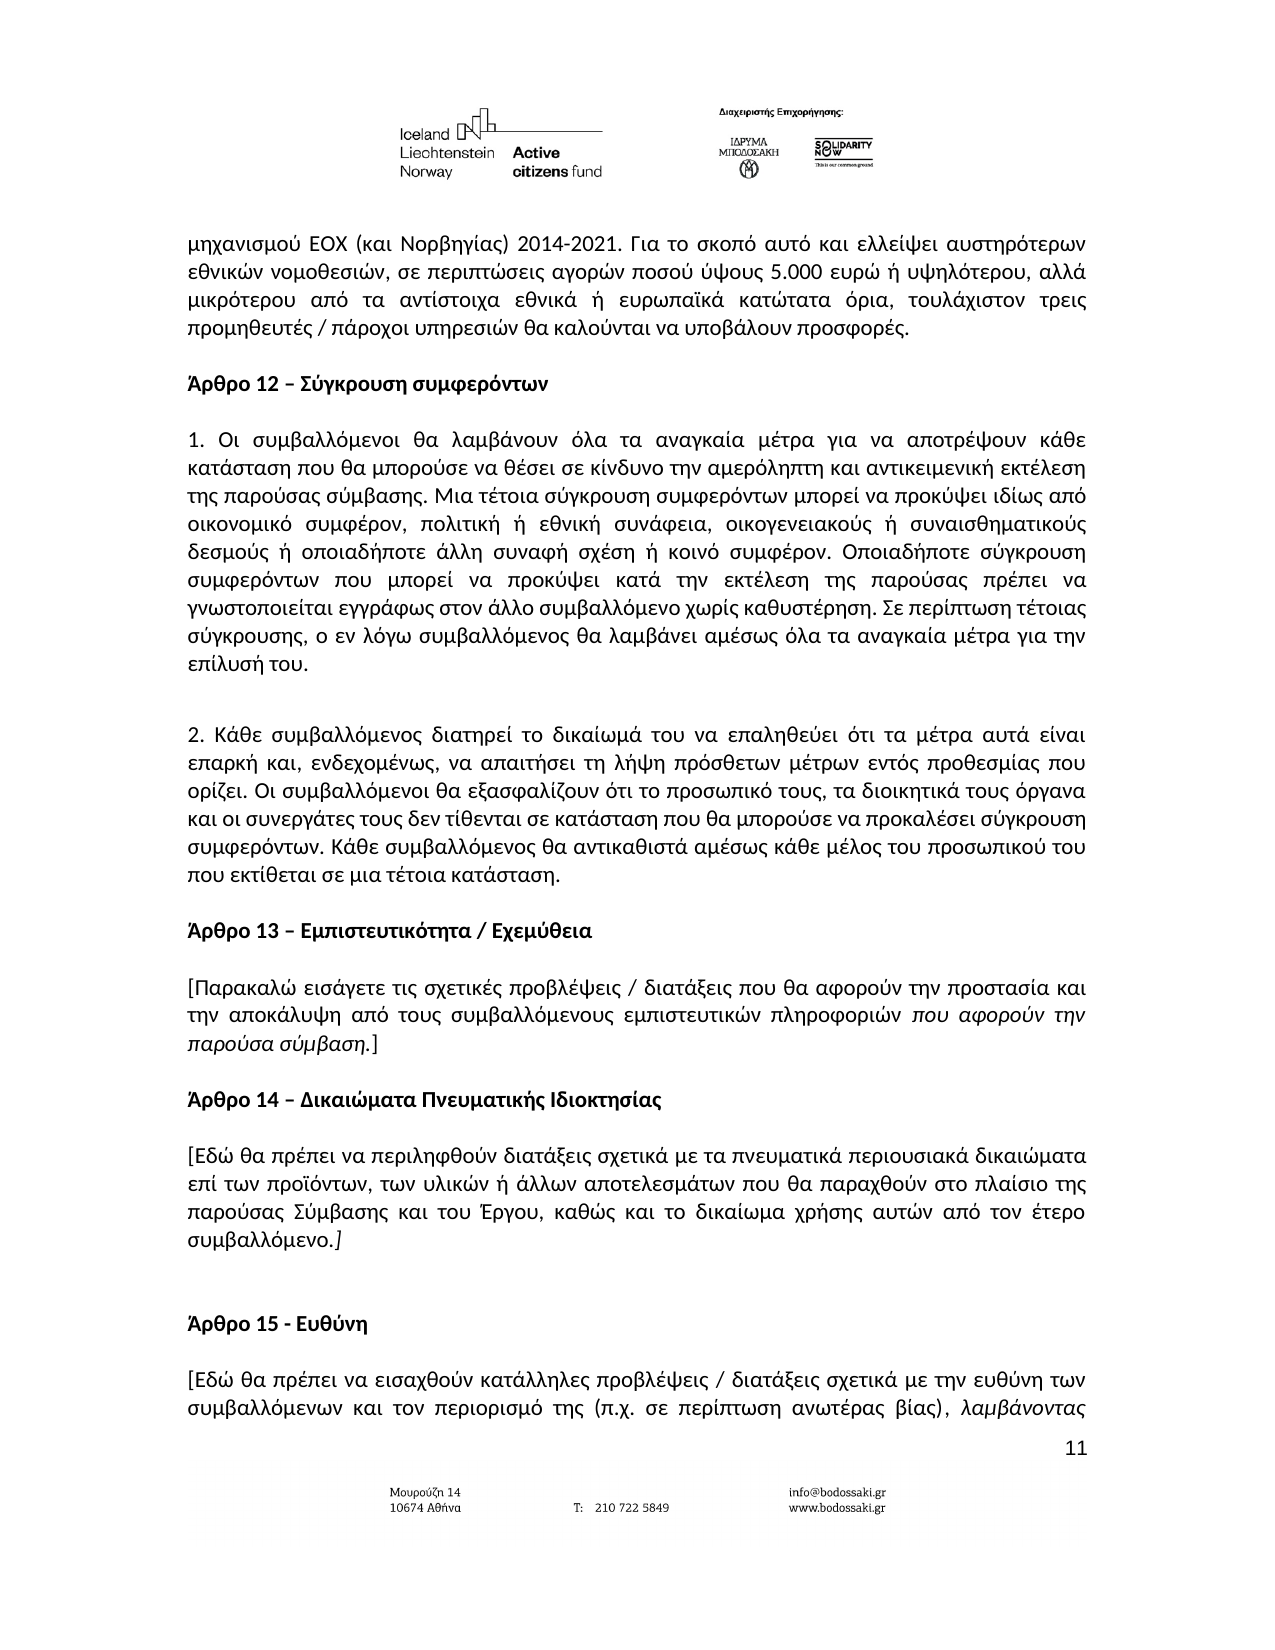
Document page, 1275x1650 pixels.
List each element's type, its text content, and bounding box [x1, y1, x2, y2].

text Άρθρο 12 – Σύγκρουση συμφερόντων [187, 369, 1087, 397]
text Άρθρο 14 – Δικαιώματα Πνευματικής Ιδιοκτησίας [187, 1085, 1087, 1113]
text 2. Κάθε συμβαλλόμενος διατηρεί το δικαίωμά του να επαληθεύει ότι τα μέτρα αυτά είναι επαρκή και, ενδεχομένως, να απαιτήσει τη λήψη πρόσθετων μέτρων εντός προθεσμίας που ορίζει. Οι συμβαλλόμενοι θα εξασφαλίζουν ότι το προσωπικό τους, τα διοικητικά τους όργανα και οι συνεργάτες τους δεν τίθενται σε κατάσταση που θα μπορούσε να προκαλέσει σύγκρουση συμφερόντων. Κάθε συμβαλλόμενος θα αντικαθιστά αμέσως κάθε μέλος του προσωπικού του που εκτίθεται σε μια τέτοια κατάσταση. [187, 720, 1087, 888]
picture [308, 75, 967, 201]
picture [187, 1460, 1088, 1547]
text Άρθρο 15 - Ευθύνη [187, 1309, 1087, 1337]
text 1. Οι συμβαλλόμενοι θα λαμβάνουν όλα τα αναγκαία μέτρα για να αποτρέψουν κάθε κατάσταση που θα μπορούσε να θέσει σε κίνδυνο την αμερόληπτη και αντικειμενική εκτέλεση της παρούσας σύμβασης. Μια τέτοια σύγκρουση συμφερόντων μπορεί να προκύψει ιδίως από οικονομικό συμφέρον, πολιτική ή εθνική συνάφεια, οικογενειακούς ή συναισθηματικούς δεσμούς ή οποιαδήποτε άλλη συναφή σχέση ή κοινό συμφέρον. Οποιαδήποτε σύγκρουση συμφερόντων που μπορεί να προκύψει κατά την εκτέλεση της παρούσας πρέπει να γνωστοποιείται εγγράφως στον άλλο συμβαλλόμενο χωρίς καθυστέρηση. Σε περίπτωση τέτοιας σύγκρουσης, ο εν λόγω συμβαλλόμενος θα λαμβάνει αμέσως όλα τα αναγκαία μέτρα για την επίλυσή του. [187, 425, 1087, 677]
text [Εδώ θα πρέπει να περιληφθούν διατάξεις σχετικά με τα πνευματικά περιουσιακά δικαιώματα επί των προϊόντων, των υλικών ή άλλων αποτελεσμάτων που θα παραχθούν στο πλαίσιο της παρούσας Σύμβασης και του Έργου, καθώς και το δικαίωμα χρήσης αυτών από τον έτερο συμβαλλόμενο.] [187, 1141, 1087, 1253]
text [Παρακαλώ εισάγετε τις σχετικές προβλέψεις / διατάξεις που θα αφορούν την προστασία και την αποκάλυψη από τους συμβαλλόμενους εμπιστευτικών πληροφοριών που αφορούν την παρούσα σύμβαση.] [187, 973, 1087, 1057]
text Άρθρο 13 – Εμπιστευτικότητα / Εχεμύθεια [187, 917, 1087, 944]
